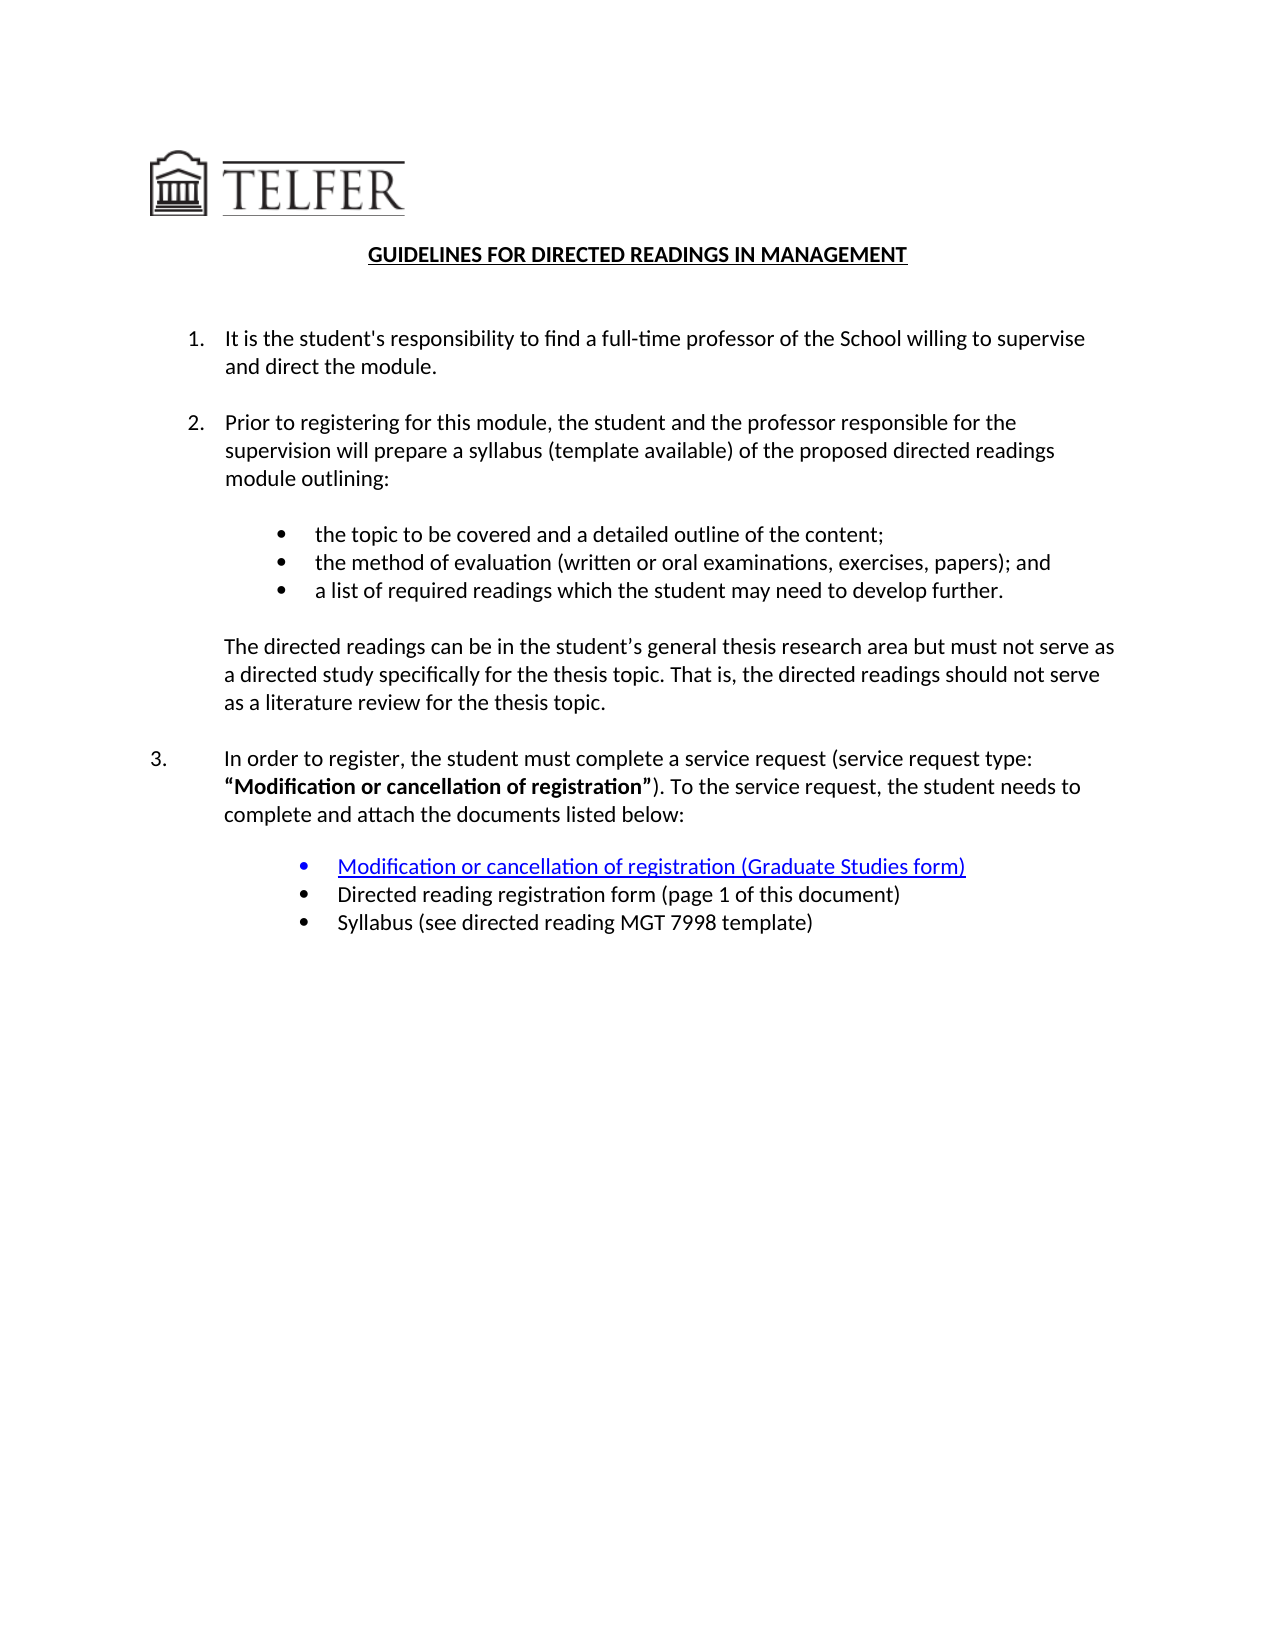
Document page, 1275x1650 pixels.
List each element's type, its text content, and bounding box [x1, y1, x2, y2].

text supervision will prepare a syllabus (template available) of the proposed directed readings [187, 436, 1125, 464]
list Syllabus (see directed reading MGT 7998 template) [300, 908, 1125, 936]
text GUIDELINES FOR DIRECTED READINGS IN MANAGEMENT [150, 240, 1125, 268]
list It is the student's responsibility to find a full-time professor of the School willing to supervise [187, 324, 1125, 352]
list a list of required readings which the student may need to develop further. [277, 576, 1125, 604]
list Modification or cancellation of registration (Graduate Studies form) [300, 852, 1125, 880]
text 3. In order to register, the student must complete a service request (service request type: “Modification or cancellation of registration”). To the service request, the student needs to complete and attach the documents listed below: [150, 744, 1125, 828]
list the topic to be covered and a detailed outline of the content; [277, 520, 1125, 548]
text and direct the module. [187, 352, 1125, 380]
list Prior to registering for this module, the student and the professor responsible for the [187, 408, 1125, 436]
text The directed readings can be in the student’s general thesis research area but must not serve as a directed study specifically for the thesis topic. That is, the directed readings should not serve as a literature review for the thesis topic. [224, 632, 1125, 716]
list the method of evaluation (written or oral examinations, exercises, papers); and [277, 548, 1125, 576]
text module outlining: [187, 464, 1125, 492]
list Directed reading registration form (page 1 of this document) [300, 880, 1125, 908]
